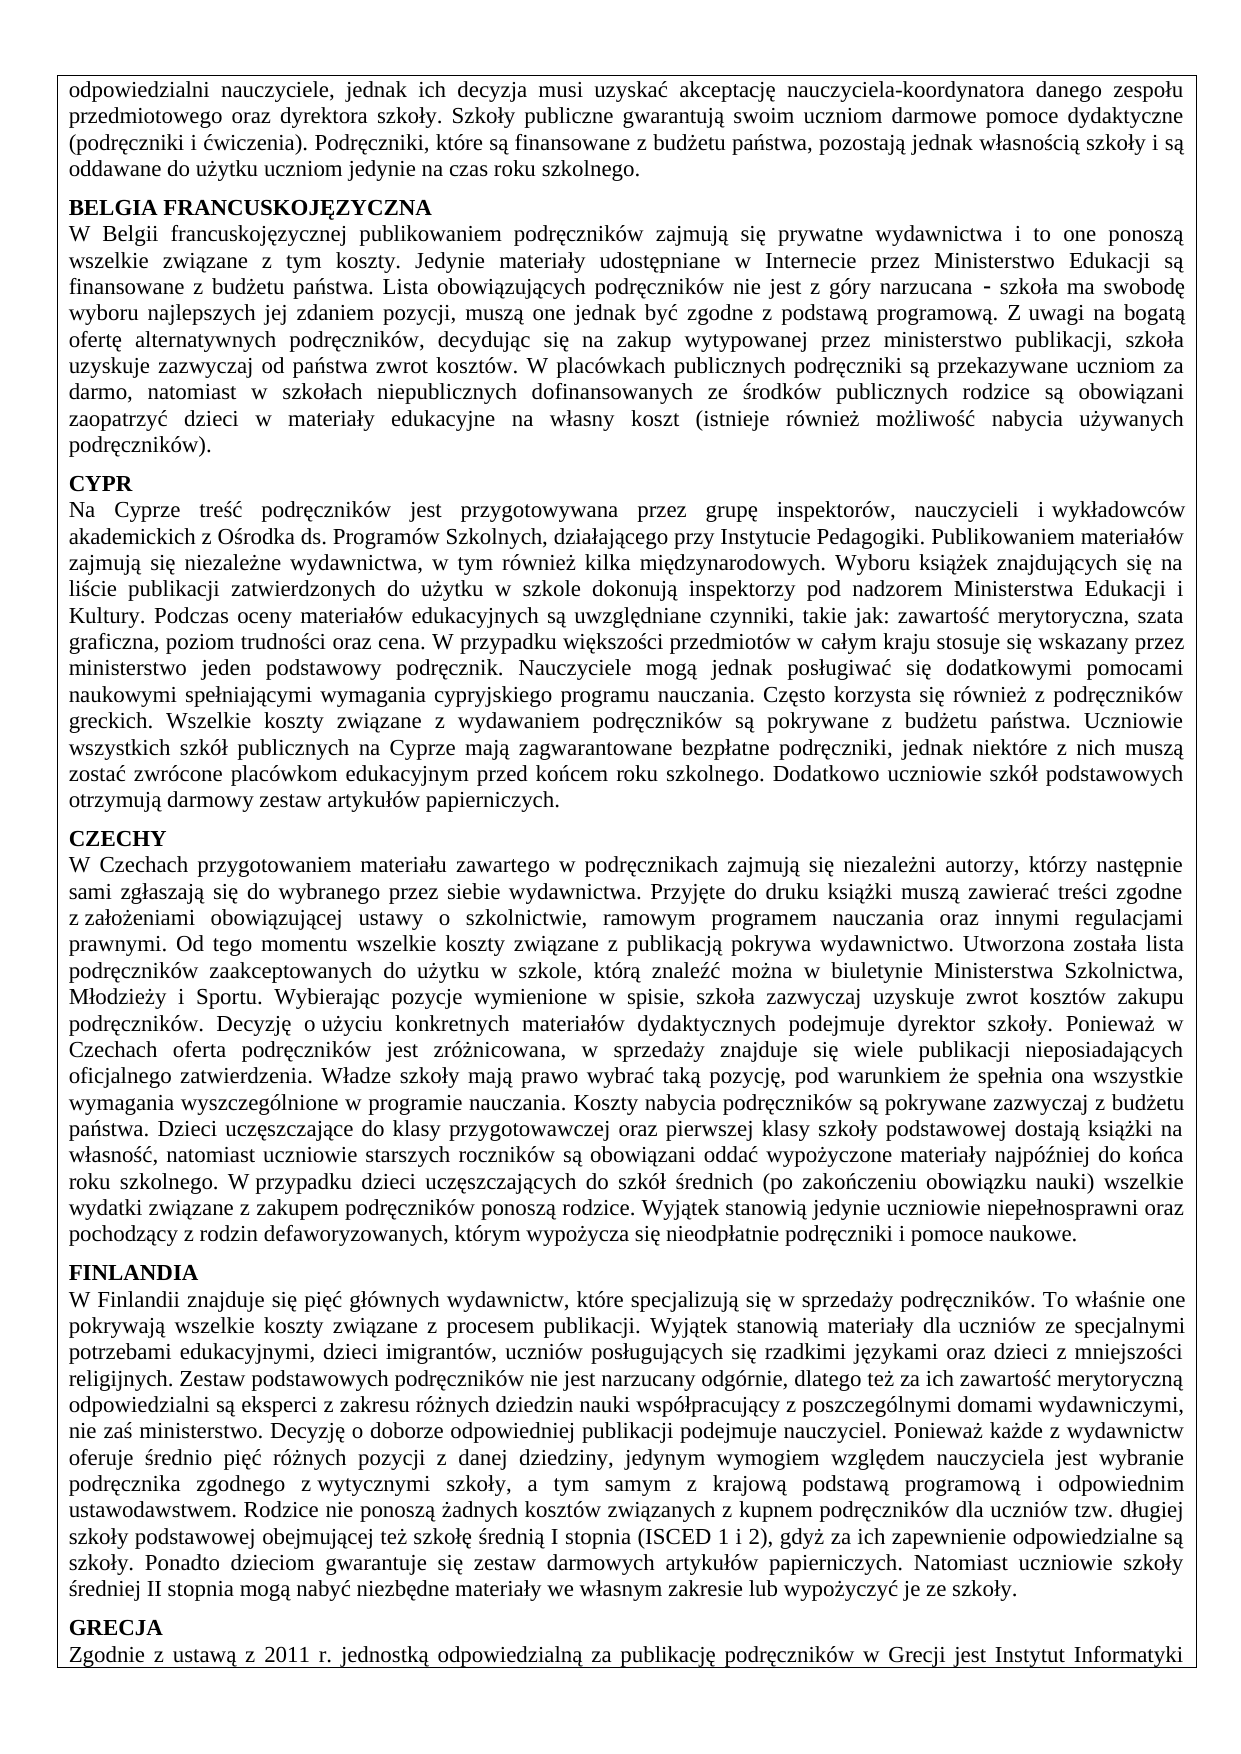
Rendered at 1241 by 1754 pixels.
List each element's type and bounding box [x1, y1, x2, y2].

table_cell [58, 76, 1196, 1667]
